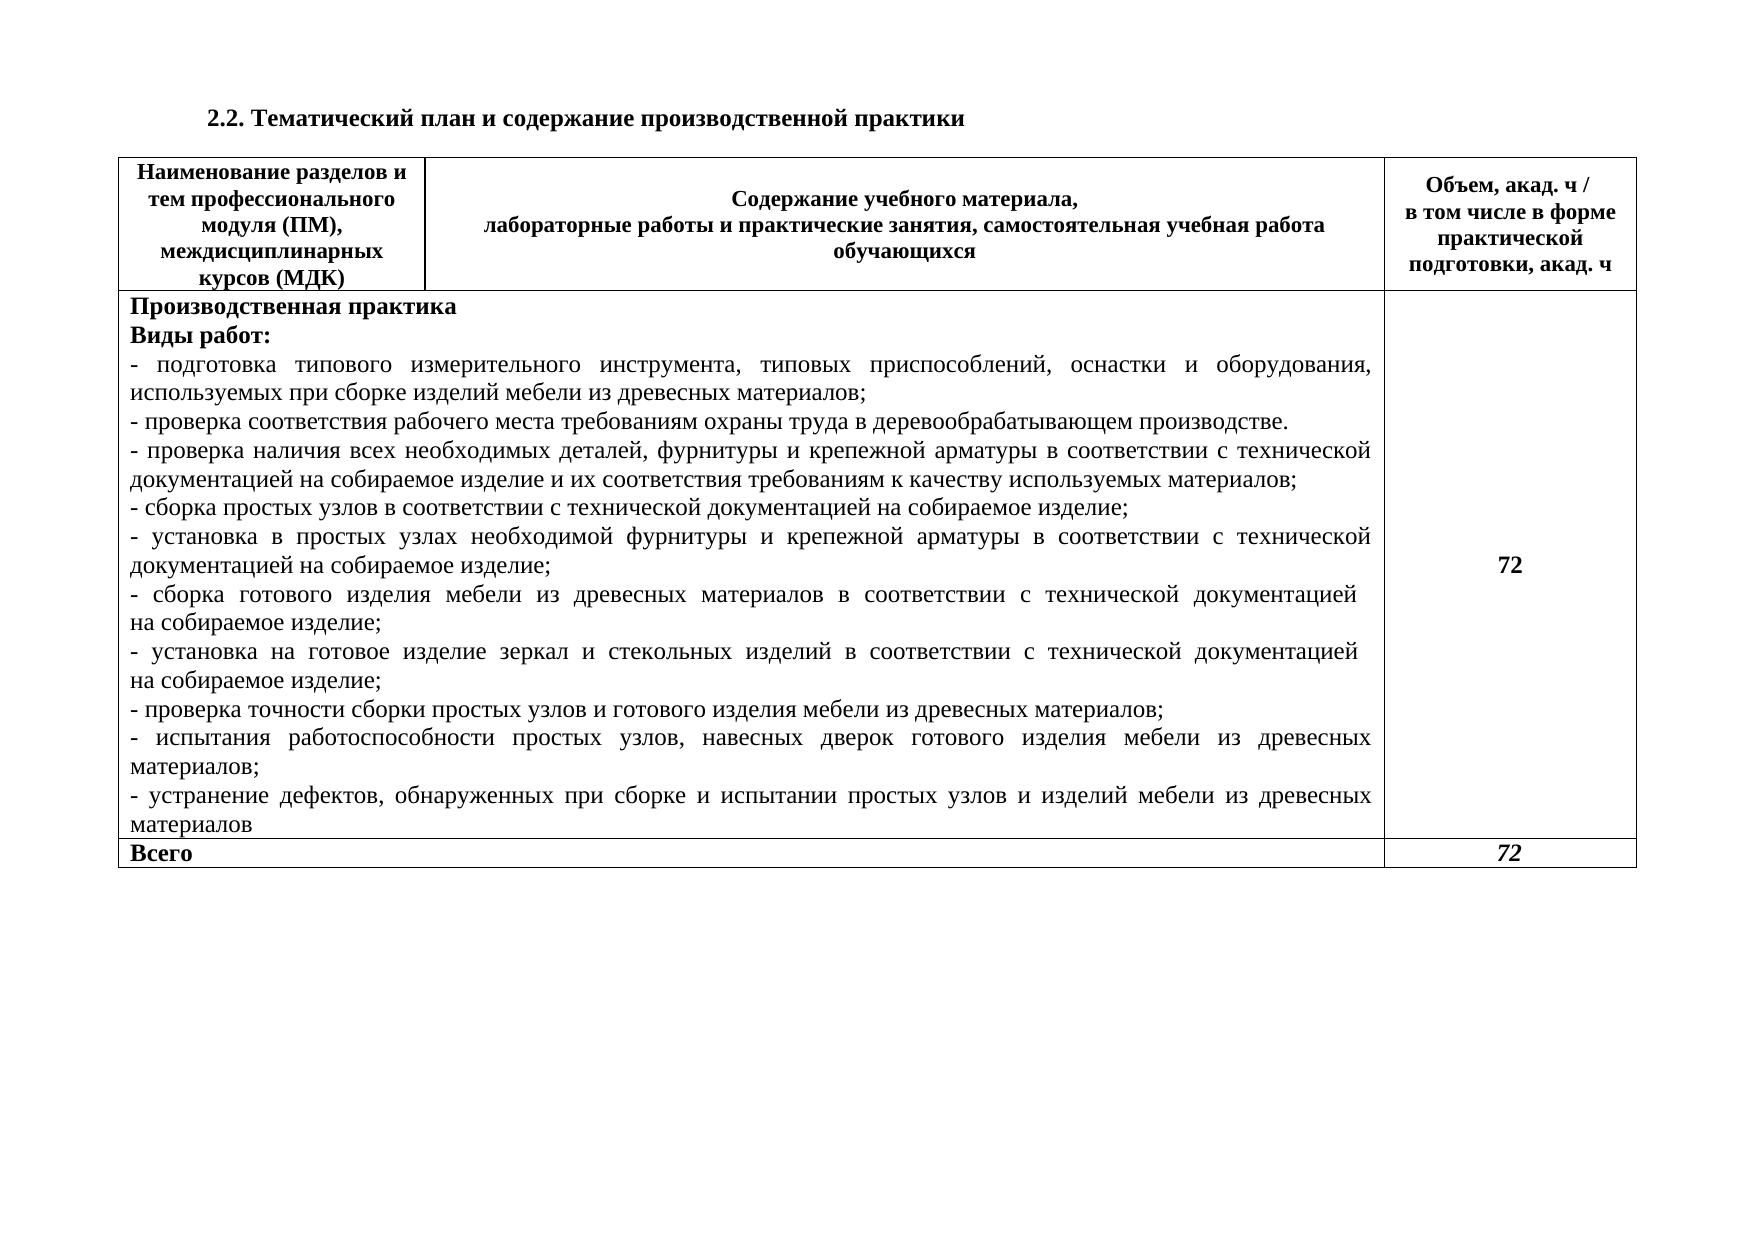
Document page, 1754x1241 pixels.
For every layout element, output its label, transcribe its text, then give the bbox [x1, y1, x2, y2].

table_cell Всего [119, 839, 1384, 867]
table_cell 72 [1385, 839, 1636, 867]
table_cell Производственная практика Виды работ: - подготовка типового измерительного инструмента, типовых приспособлений, оснастки и оборудования, используемых при сборке изделий мебели из древесных материалов; - проверка соответствия рабочего места требованиям охраны труда в деревообрабатывающем производстве. - проверка наличия всех необходимых деталей, фурнитуры и крепежной арматуры в соответствии с технической документацией на собираемое изделие и их соответствия требованиям к качеству используемых материалов; - сборка простых узлов в соответствии с технической документацией на собираемое изделие; - установка в простых узлах необходимой фурнитуры и крепежной арматуры в соответствии с технической документацией на собираемое изделие; - сборка готового изделия мебели из древесных материалов в соответствии с технической документацией на собираемое изделие; - установка на готовое изделие зеркал и стекольных изделий в соответствии с технической документацией на собираемое изделие; - проверка точности сборки простых узлов и готового изделия мебели из древесных материалов; - испытания работоспособности простых узлов, навесных дверок готового изделия мебели из древесных материалов; - устранение дефектов, обнаруженных при сборке и испытании простых узлов и изделий мебели из древесных материалов [119, 291, 1384, 837]
table_header Содержание учебного материала, лабораторные работы и практические занятия, самостоятельная учебная работа обучающихся [426, 158, 1384, 290]
table_cell 72 [1385, 291, 1636, 837]
table_header Наименование разделов и тем профессионального модуля (ПМ), междисциплинарных курсов (МДК) [119, 158, 424, 290]
table_header Объем, акад. ч / в том числе в форме практической подготовки, акад. ч [1385, 158, 1636, 290]
text 2.2. Тематический план и содержание производственной практики [207, 103, 1636, 132]
